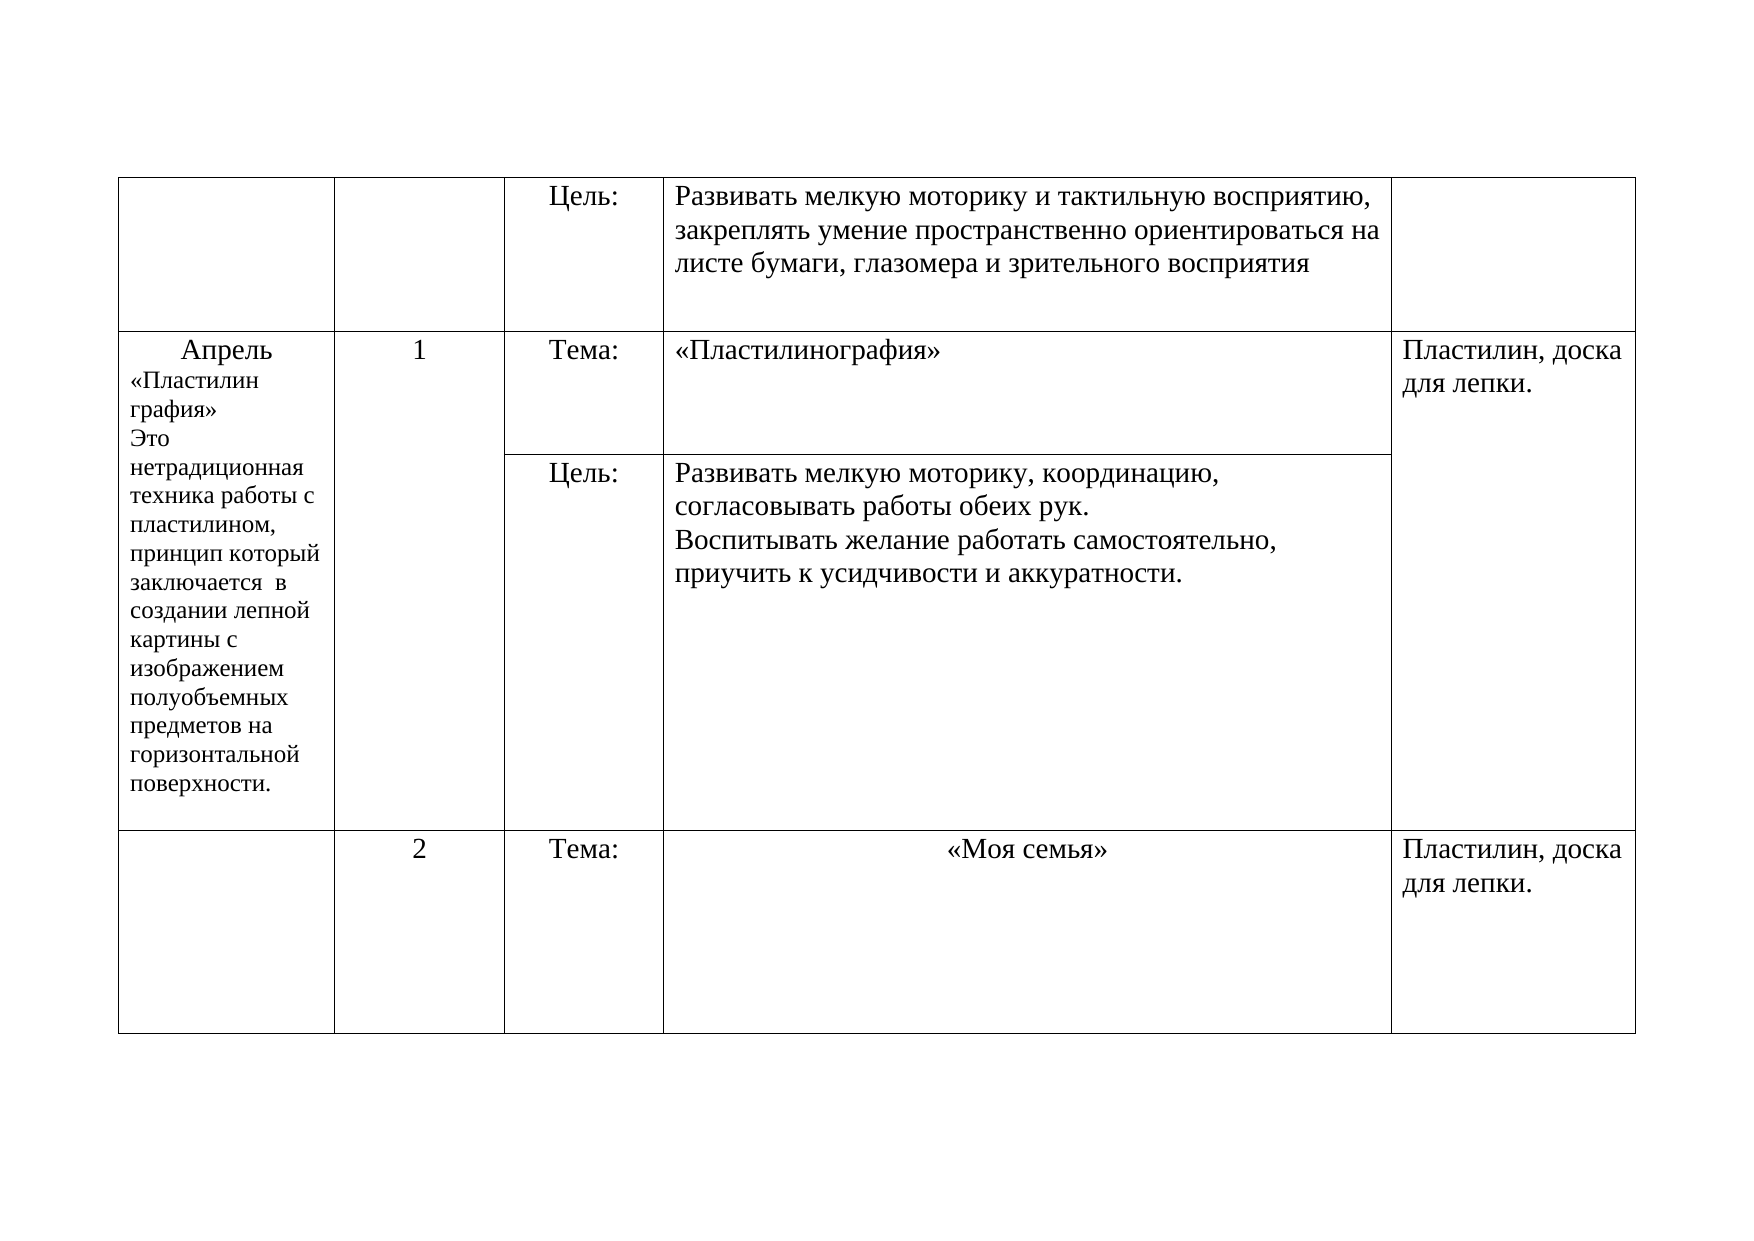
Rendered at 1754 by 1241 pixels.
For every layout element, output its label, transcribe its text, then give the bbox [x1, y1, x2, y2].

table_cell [1392, 178, 1635, 331]
table_cell [119, 178, 334, 331]
table_cell «Моя семья» [664, 831, 1391, 1033]
table_cell Пластилин, доска для лепки. [1392, 831, 1635, 1033]
table_cell «Пластилинография» [664, 332, 1391, 454]
table_cell 4 [335, 178, 504, 331]
table_cell Тема: [505, 332, 663, 454]
table_cell Пластилин, доска для лепки. [1392, 332, 1635, 830]
table_cell Развивать мелкую моторику, координацию, согласовывать работы обеих рук. Воспитывать желание работать самостоятельно, приучить к усидчивости и аккуратности. [664, 455, 1391, 830]
table_cell [119, 831, 334, 1033]
table_cell 1 [335, 332, 504, 830]
table_cell Цель: [505, 455, 663, 830]
table_cell Развивать мелкую моторику и тактильную восприятию, закреплять умение пространственно ориентироваться на листе бумаги, глазомера и зрительного восприятия [664, 178, 1391, 331]
table_cell Тема: [505, 831, 663, 1033]
table_cell Цель: [505, 178, 663, 331]
table_cell Апрель «Пластилин графия» Это нетрадиционная техника работы с пластилином, принцип который заключается в создании лепной картины с изображением полуобъемных предметов на горизонтальной поверхности. [119, 332, 334, 830]
table_cell 2 [335, 831, 504, 1033]
